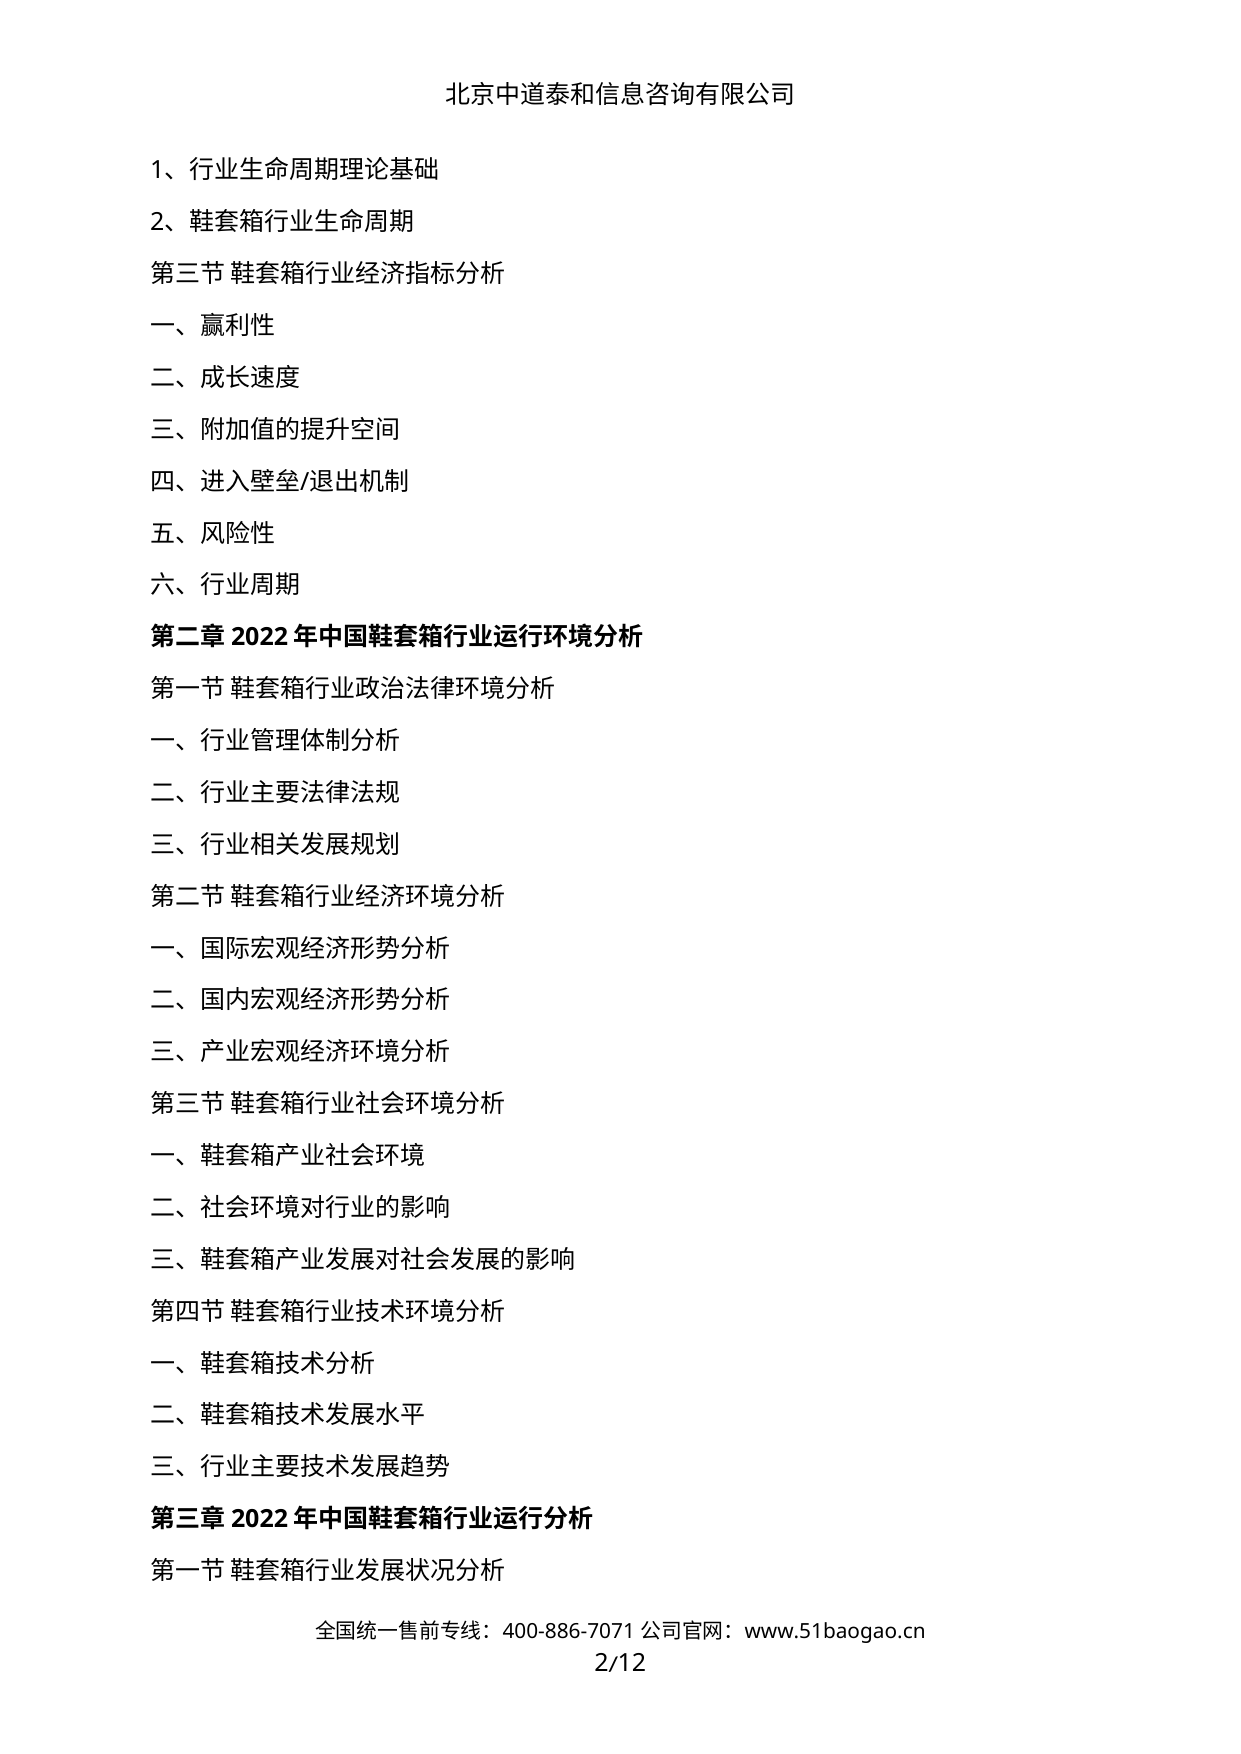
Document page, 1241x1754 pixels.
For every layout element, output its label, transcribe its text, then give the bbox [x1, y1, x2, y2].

text 二、鞋套箱技术发展水平 [150, 1395, 1090, 1431]
text 三、行业主要技术发展趋势 [150, 1447, 1090, 1483]
text 一、国际宏观经济形势分析 [150, 928, 1090, 964]
text 第三节 鞋套箱行业社会环境分析 [150, 1084, 1090, 1120]
text 第四节 鞋套箱行业技术环境分析 [150, 1291, 1090, 1327]
text 三、行业相关发展规划 [150, 824, 1090, 861]
text 二、国内宏观经济形势分析 [150, 980, 1090, 1016]
text 二、社会环境对行业的影响 [150, 1187, 1090, 1224]
text 四、进入壁垒/退出机制 [150, 461, 1090, 497]
text 二、行业主要法律法规 [150, 772, 1090, 809]
text 五、风险性 [150, 513, 1090, 549]
text 第二章 2022年中国鞋套箱行业运行环境分析 [150, 617, 1090, 653]
text 一、鞋套箱产业社会环境 [150, 1136, 1090, 1172]
text 三、产业宏观经济环境分析 [150, 1032, 1090, 1068]
text 三、附加值的提升空间 [150, 409, 1090, 446]
text 第三节 鞋套箱行业经济指标分析 [150, 254, 1090, 290]
text 六、行业周期 [150, 565, 1090, 601]
text 第三章 2022年中国鞋套箱行业运行分析 [150, 1499, 1090, 1535]
text 二、成长速度 [150, 357, 1090, 394]
text 三、鞋套箱产业发展对社会发展的影响 [150, 1239, 1090, 1276]
text 2、鞋套箱行业生命周期 [150, 202, 1090, 238]
text 第一节 鞋套箱行业发展状况分析 [150, 1551, 1090, 1587]
text 第一节 鞋套箱行业政治法律环境分析 [150, 669, 1090, 705]
text 第二节 鞋套箱行业经济环境分析 [150, 876, 1090, 912]
text 一、鞋套箱技术分析 [150, 1343, 1090, 1379]
text 一、赢利性 [150, 306, 1090, 342]
text 一、行业管理体制分析 [150, 721, 1090, 757]
text 1、行业生命周期理论基础 [150, 150, 1090, 186]
